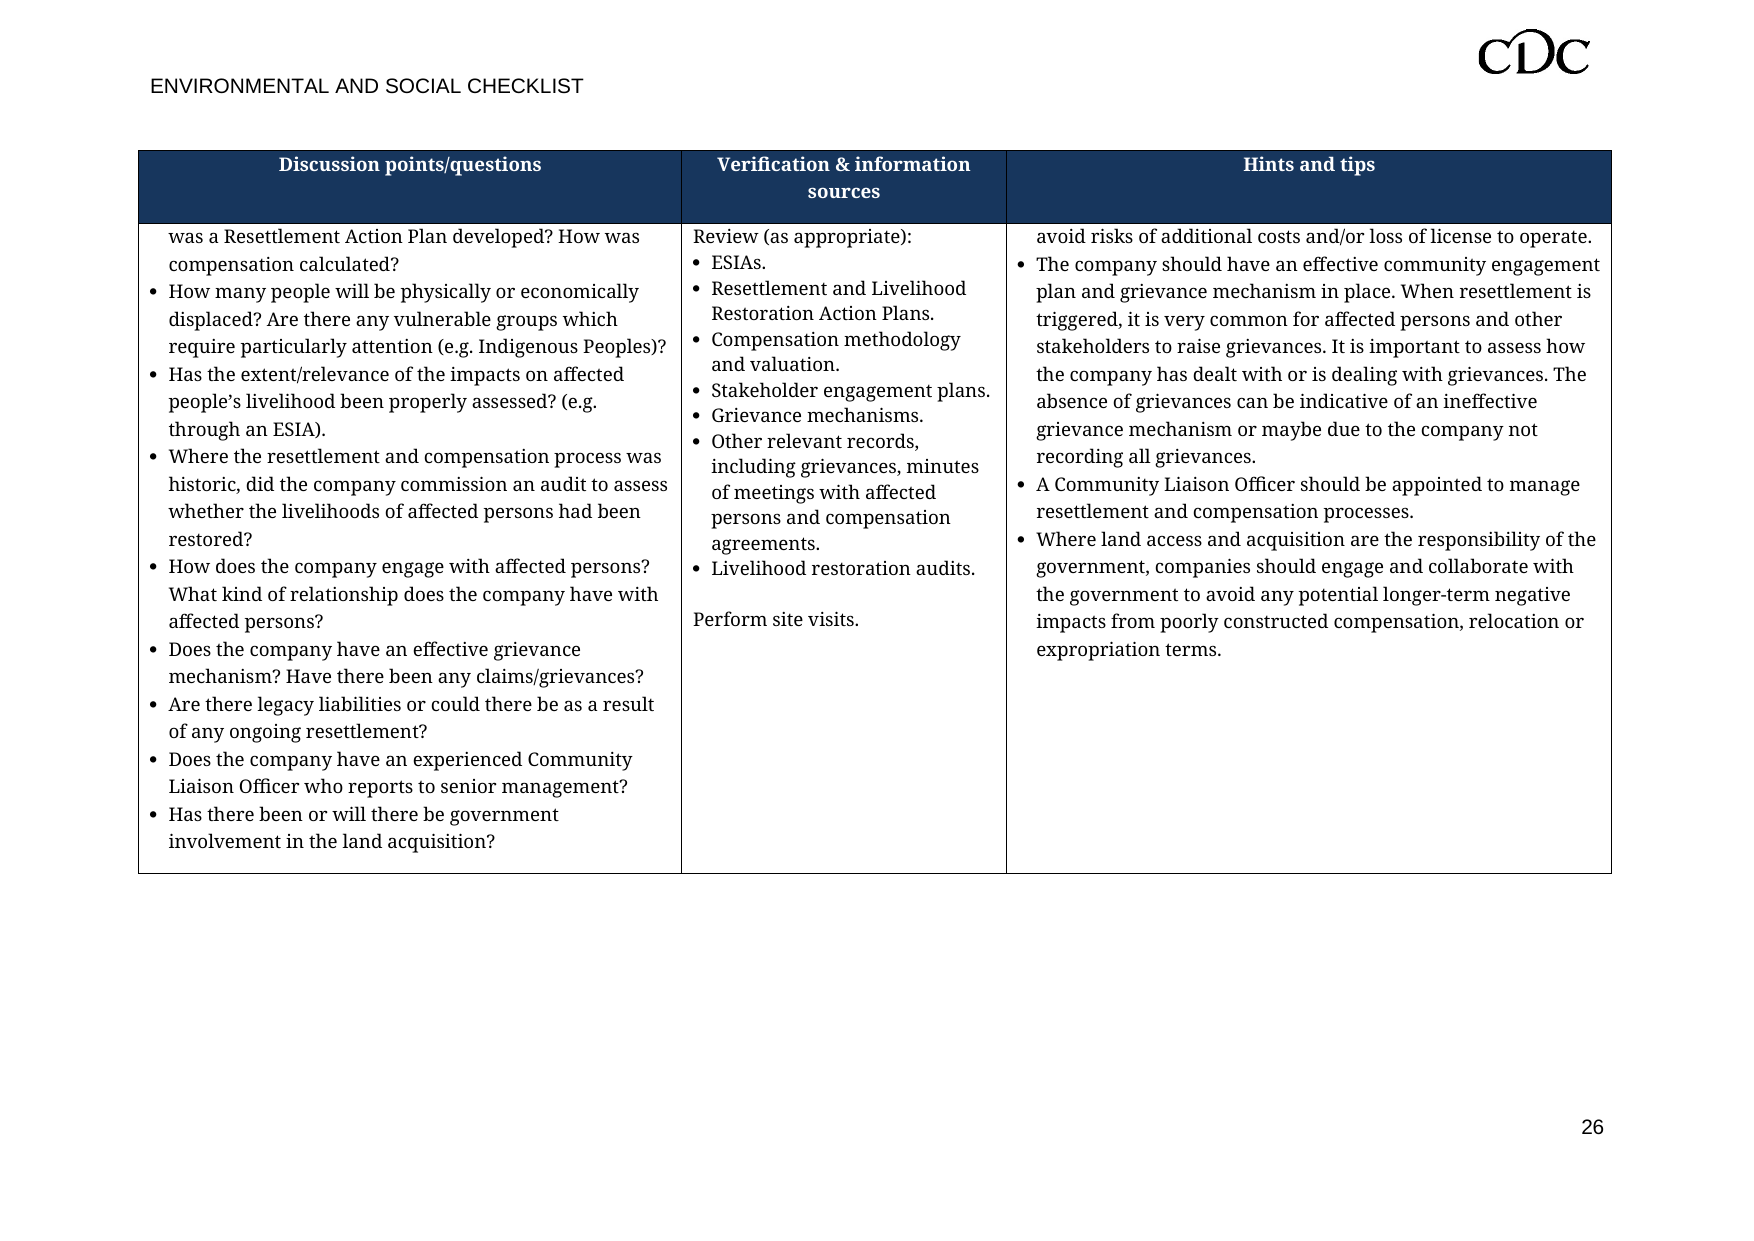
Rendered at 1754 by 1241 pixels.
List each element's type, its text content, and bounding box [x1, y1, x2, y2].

table_header Hints and tips [1007, 151, 1611, 223]
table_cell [1007, 224, 1611, 873]
table_header Verification & information sources [682, 151, 1006, 223]
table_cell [139, 224, 681, 873]
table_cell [682, 224, 1006, 873]
picture [1478, 29, 1590, 74]
table_header Discussion points/questions [139, 151, 681, 223]
